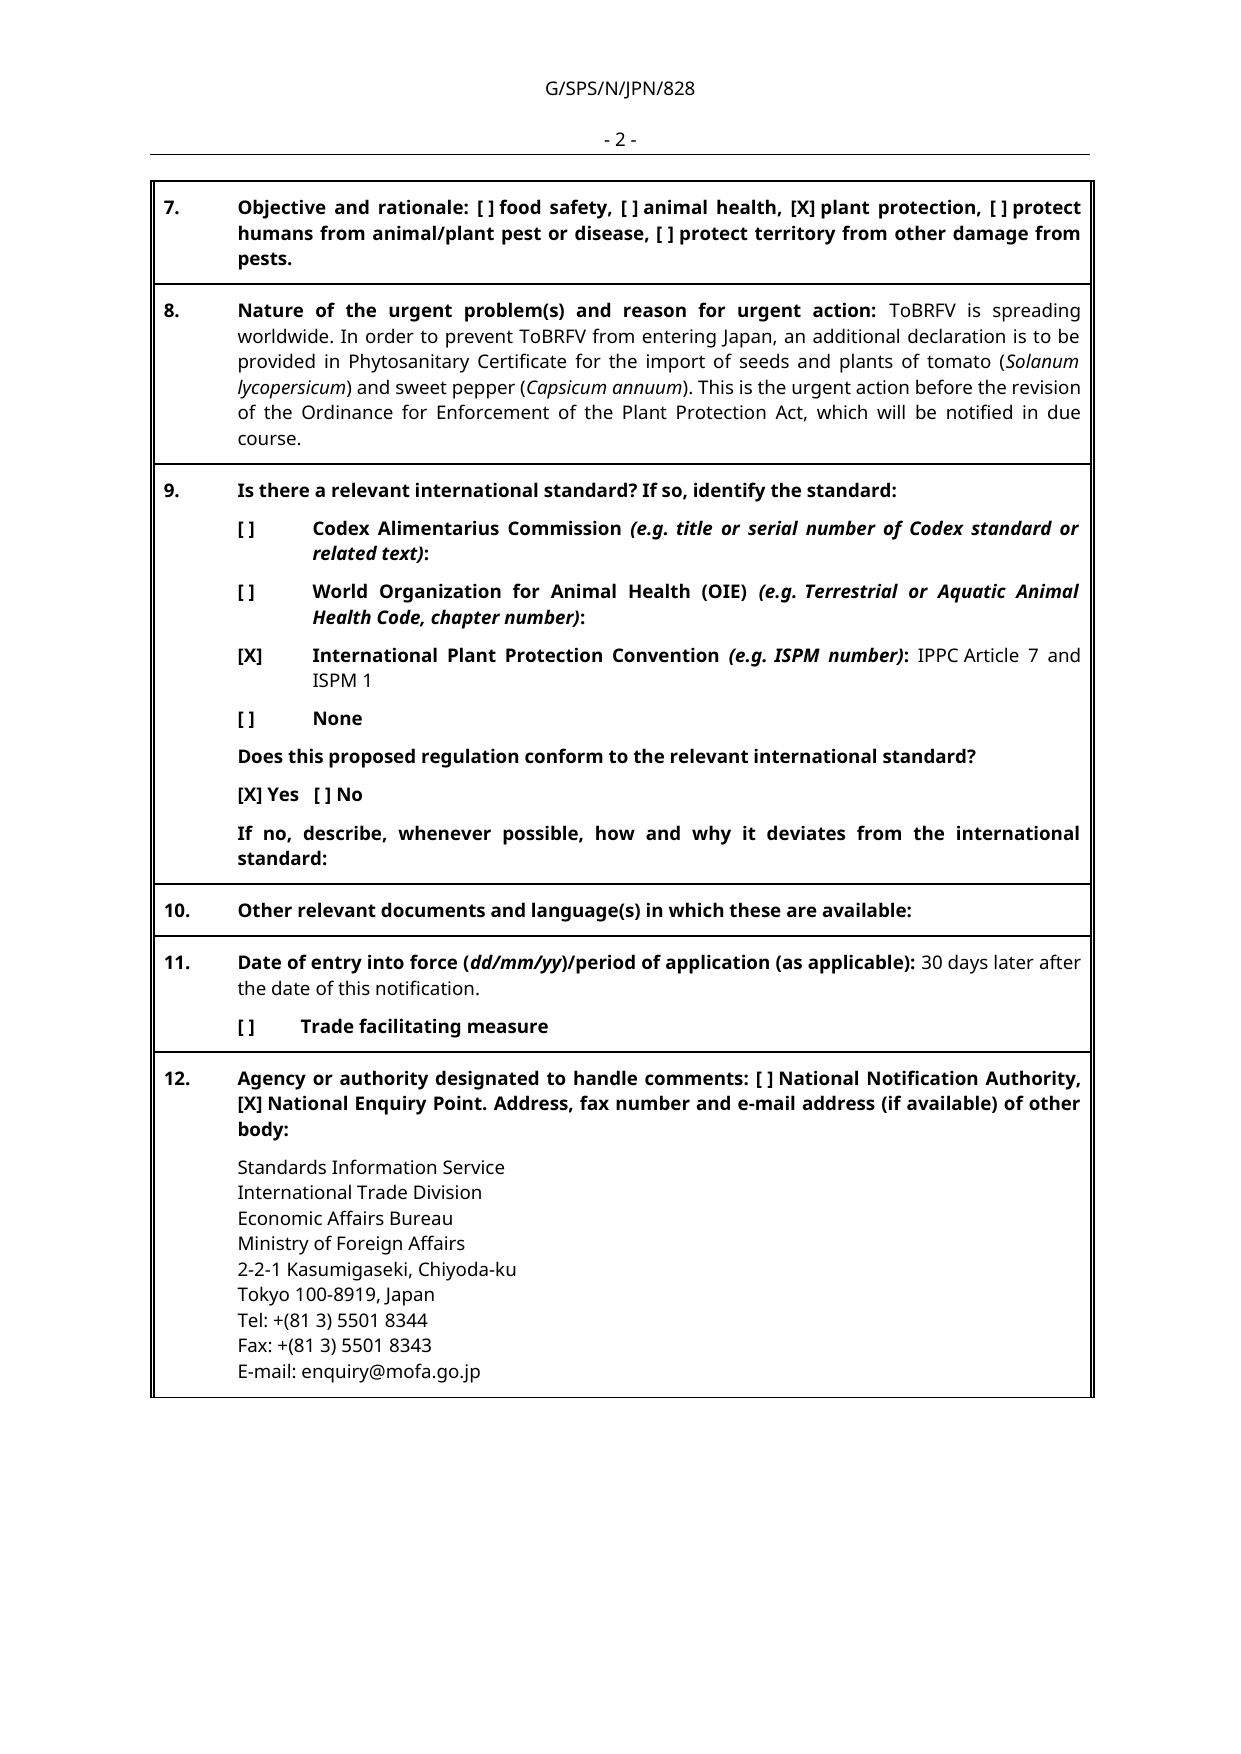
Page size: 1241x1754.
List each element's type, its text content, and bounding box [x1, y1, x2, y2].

table_cell Nature of the urgent problem(s) and reason for urgent action: ToBRFV is spreading worldwide. In order to prevent ToBRFV from entering Japan, an additional declaration is to be provided in Phytosanitary Certificate for the import of seeds and plants of tomato (Solanum lycopersicum) and sweet pepper (Capsicum annuum). This is the urgent action before the revision of the Ordinance for Enforcement of the Plant Protection Act, which will be notified in due course. [226, 285, 1090, 463]
table_cell Objective and rationale: [ ] food safety, [ ] animal health, [X] plant protection, [ ] protect humans from animal/plant pest or disease, [ ] protect territory from other damage from pests. [226, 182, 1090, 283]
table_cell 8. [155, 285, 226, 463]
table_cell Date of entry into force (dd/mm/yy)/period of application (as applicable): 30 days later after the date of this notification. [ ] Trade facilitating measure [226, 937, 1090, 1051]
table_cell Agency or authority designated to handle comments: [ ] National Notification Authority, [X] National Enquiry Point. Address, fax number and e-mail address (if available) of other body: Standards Information Service International Trade Division Economic Affairs Bureau Ministry of Foreign Affairs 2-2-1 Kasumigaseki, Chiyoda-ku Tokyo 100-8919, Japan Tel: +(81 3) 5501 8344 Fax: +(81 3) 5501 8343 E-mail: enquiry@mofa.go.jp [226, 1053, 1090, 1396]
table_cell Other relevant documents and language(s) in which these are available: [226, 885, 1090, 935]
table_cell 10. [155, 885, 226, 935]
table_cell 12. [155, 1053, 226, 1396]
table_cell Is there a relevant international standard? If so, identify the standard: [ ] Codex Alimentarius Commission (e.g. title or serial number of Codex standard or related text): [ ] World Organization for Animal Health (OIE) (e.g. Terrestrial or Aquatic Animal Health Code, chapter number): [X] International Plant Protection Convention (e.g. ISPM number): IPPC Article 7 and ISPM 1 [ ] None Does this proposed regulation conform to the relevant international standard? [X] Yes [ ] No If no, describe, whenever possible, how and why it deviates from the international standard: [226, 465, 1090, 883]
table_cell 7. [155, 182, 226, 283]
table_cell 9. [155, 465, 226, 883]
table_cell 11. [155, 937, 226, 1051]
